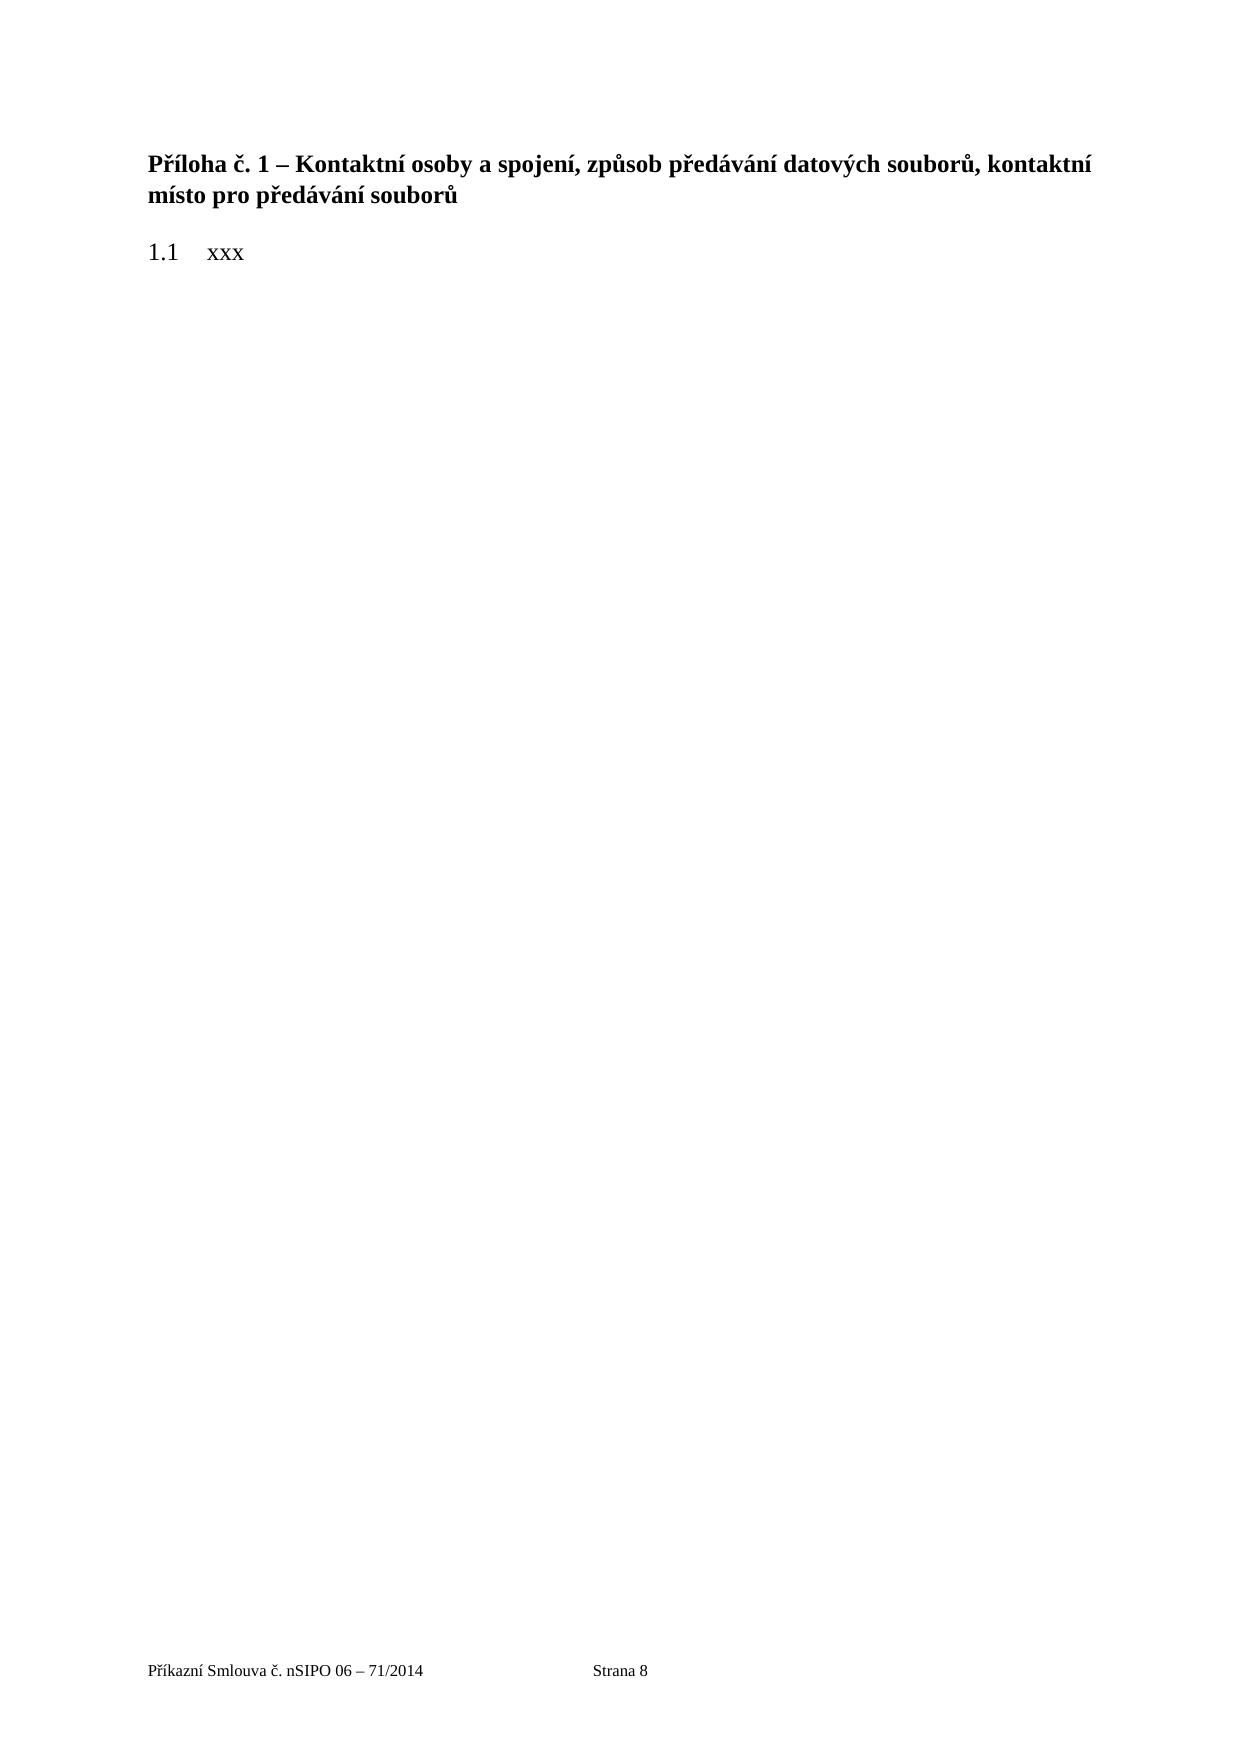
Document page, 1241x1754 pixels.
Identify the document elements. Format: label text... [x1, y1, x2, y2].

text Příloha č. 1 – Kontaktní osoby a spojení, způsob předávání datových souborů, kontaktní místo pro předávání souborů [148, 148, 1093, 210]
text 1.1 xxx [148, 235, 1093, 266]
